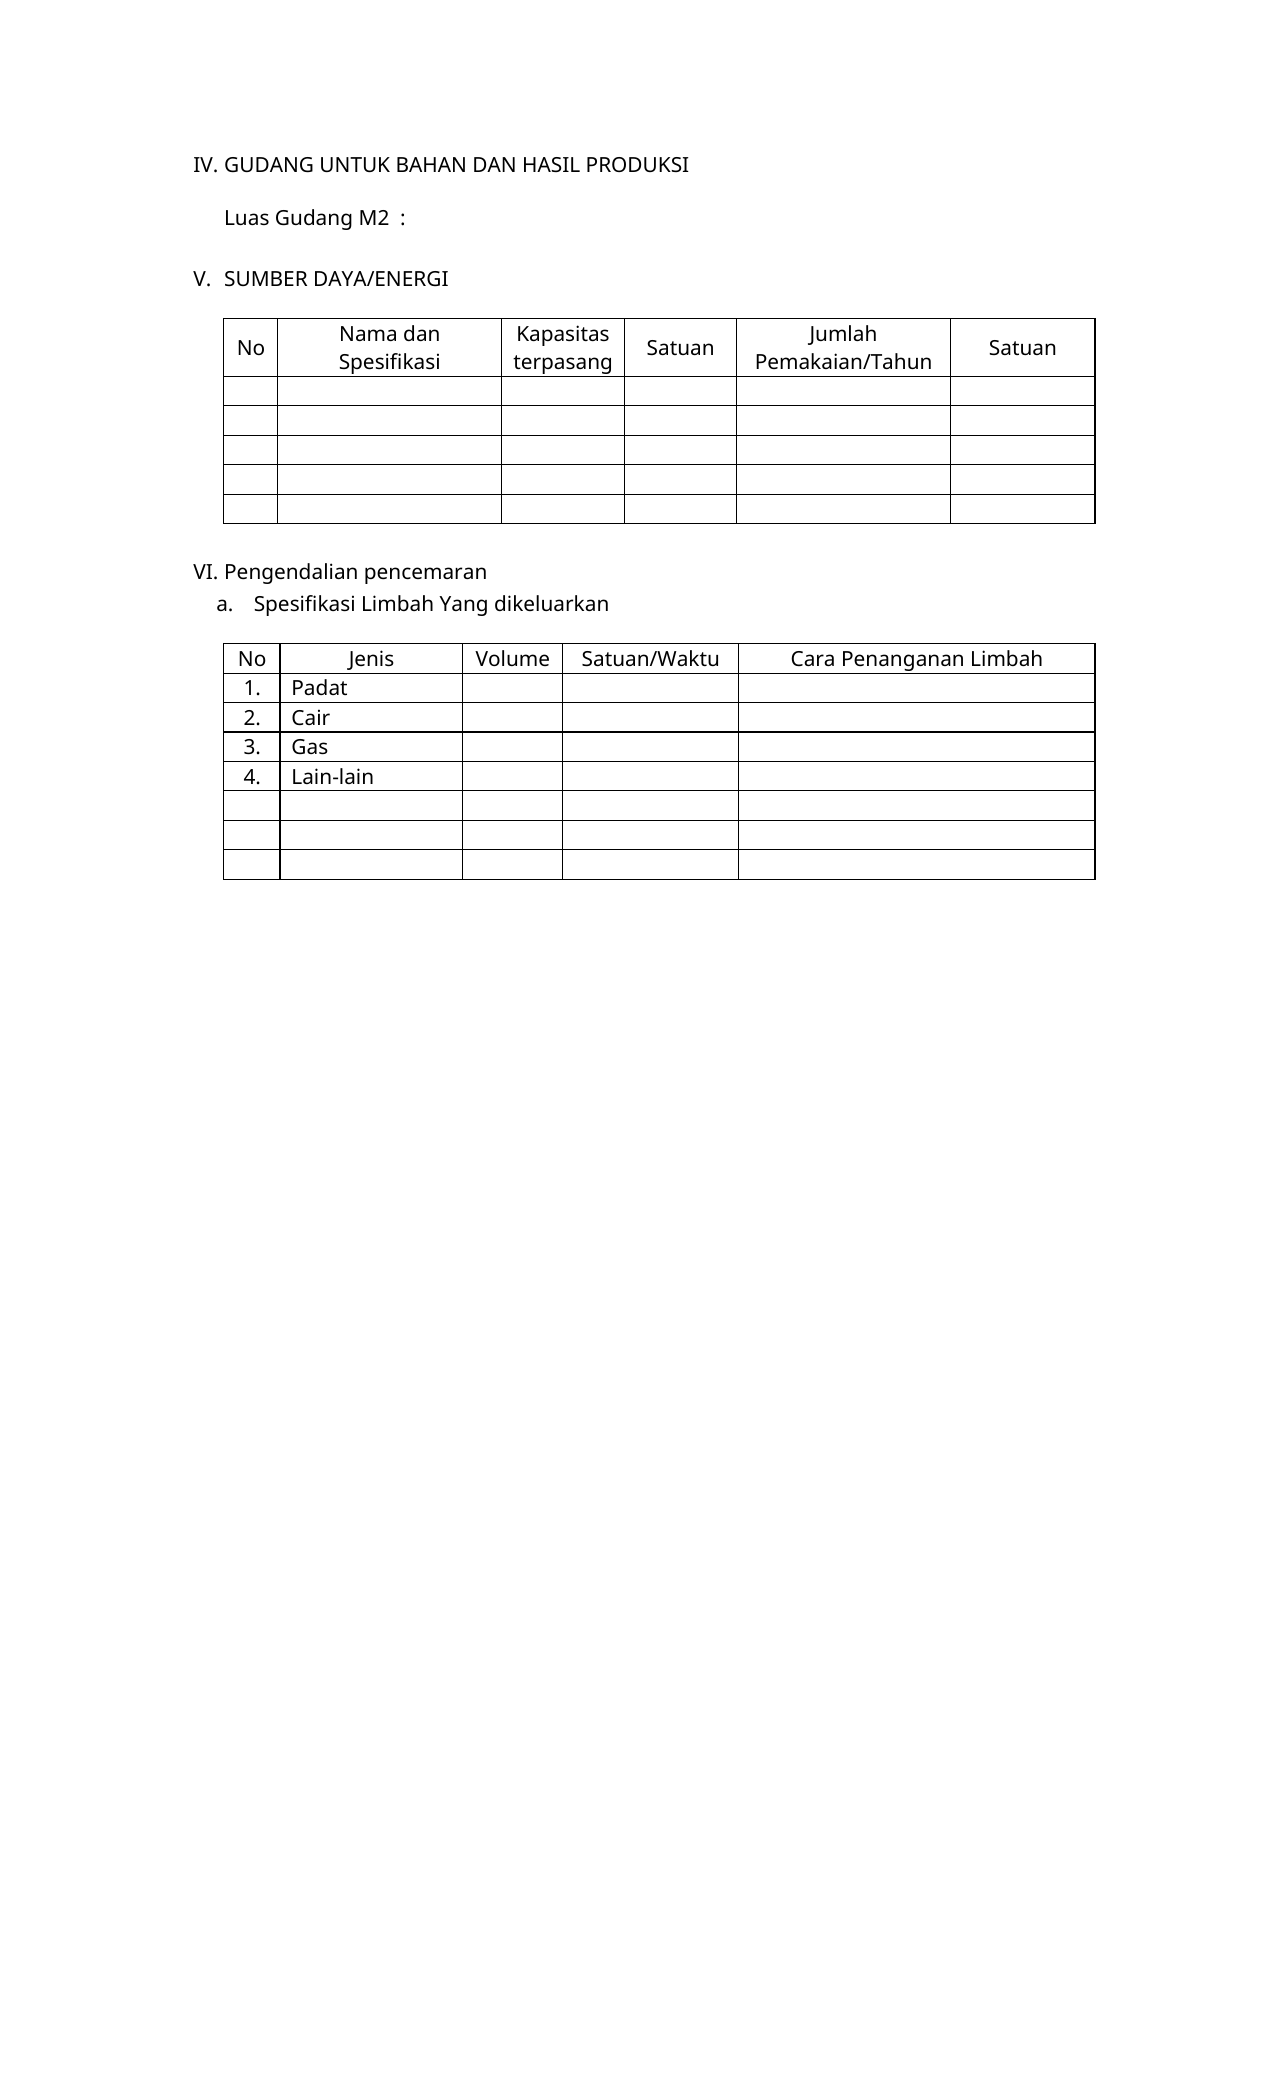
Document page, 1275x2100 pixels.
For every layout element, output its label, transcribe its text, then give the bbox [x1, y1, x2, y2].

table_cell [463, 762, 562, 790]
table_cell [737, 406, 950, 435]
table_cell [278, 406, 501, 435]
table_cell [281, 821, 462, 849]
table_cell 4. [224, 762, 279, 790]
table_cell [278, 377, 501, 405]
table_cell [737, 495, 950, 523]
table_header Satuan [625, 319, 736, 376]
table_cell [278, 495, 501, 523]
table_header Volume [463, 644, 562, 672]
table_header Satuan/Waktu [563, 644, 738, 672]
table_cell [951, 377, 1094, 405]
table_cell [625, 377, 736, 405]
table_cell [563, 703, 738, 731]
table_cell [625, 436, 736, 464]
table_header Jumlah Pemakaian/Tahun [737, 319, 950, 376]
table_cell [951, 465, 1094, 494]
table_cell [625, 465, 736, 494]
table_cell [224, 495, 277, 523]
table_cell [463, 821, 562, 849]
table_cell [463, 703, 562, 731]
table_cell Padat [281, 674, 462, 702]
table_cell 3. [224, 733, 279, 761]
table_cell [737, 436, 950, 464]
table_cell [281, 850, 462, 879]
table_cell Gas [281, 733, 462, 761]
table_cell [563, 762, 738, 790]
table_cell [737, 465, 950, 494]
table_cell [739, 703, 1094, 731]
table_cell [739, 850, 1094, 879]
table_cell [463, 674, 562, 702]
table_cell 1. [224, 674, 279, 702]
table_cell Lain-lain [281, 762, 462, 790]
table_header Cara Penanganan Limbah [739, 644, 1094, 672]
table_cell [224, 791, 279, 820]
table_cell [563, 850, 738, 879]
table_header Nama dan Spesifikasi [278, 319, 501, 376]
table_cell [951, 406, 1094, 435]
table_cell [951, 495, 1094, 523]
table_cell [463, 733, 562, 761]
table_cell [281, 791, 462, 820]
list GUDANG UNTUK BAHAN DAN HASIL PRODUKSI [193, 150, 1125, 178]
table_cell [739, 762, 1094, 790]
list SUMBER DAYA/ENERGI [193, 264, 1125, 293]
table_cell [502, 406, 624, 435]
table_cell [502, 377, 624, 405]
table_cell [739, 821, 1094, 849]
list Spesifikasi Limbah Yang dikeluarkan [216, 589, 1125, 618]
table_cell [224, 406, 277, 435]
table_cell [502, 495, 624, 523]
table_cell [224, 436, 277, 464]
table_cell [563, 821, 738, 849]
table_cell [563, 791, 738, 820]
table_cell [502, 465, 624, 494]
table_cell [563, 674, 738, 702]
table_header Satuan [951, 319, 1094, 376]
table_cell [951, 436, 1094, 464]
table_header Jenis [281, 644, 462, 672]
list Pengendalian pencemaran [193, 557, 1125, 585]
table_cell Cair [281, 703, 462, 731]
table_cell [224, 377, 277, 405]
table_cell [739, 733, 1094, 761]
table_cell [224, 850, 279, 879]
table_cell [278, 436, 501, 464]
table_cell [625, 406, 736, 435]
table_cell [224, 465, 277, 494]
table_cell [737, 377, 950, 405]
table_header No [224, 319, 277, 376]
table_header No [224, 644, 279, 672]
table_cell [563, 733, 738, 761]
table_header Luas Gudang M2 : [213, 204, 1136, 232]
table_cell [463, 791, 562, 820]
table_cell [739, 674, 1094, 702]
table_cell [463, 850, 562, 879]
table_cell [625, 495, 736, 523]
table_cell 2. [224, 703, 279, 731]
table_cell [502, 436, 624, 464]
table_cell [278, 465, 501, 494]
table_header Kapasitas terpasang [502, 319, 624, 376]
table_cell [739, 791, 1094, 820]
table_cell [224, 821, 279, 849]
